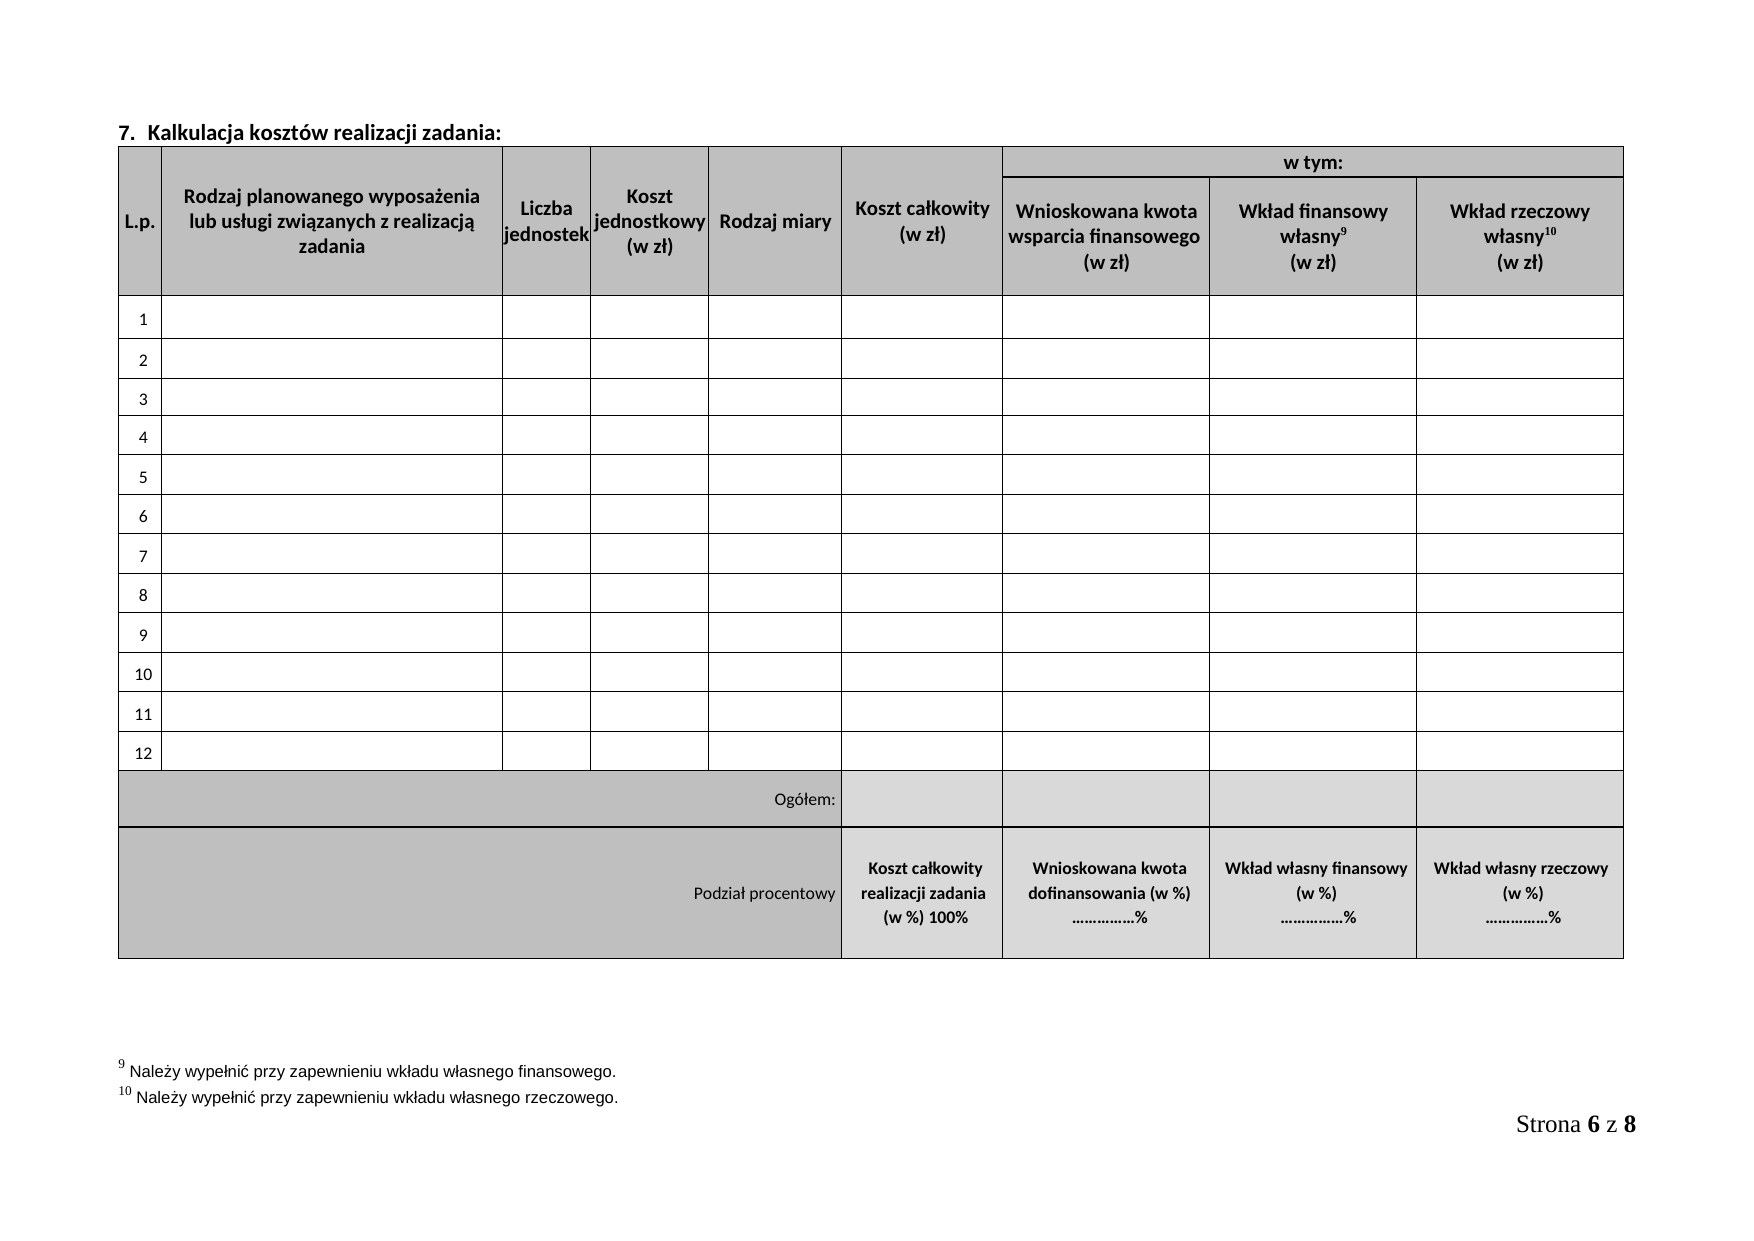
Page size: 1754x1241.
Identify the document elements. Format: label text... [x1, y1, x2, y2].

table_cell [503, 692, 590, 731]
table_cell [1210, 339, 1416, 377]
table_cell [591, 416, 708, 454]
table_cell [1417, 296, 1623, 337]
table_cell [503, 613, 590, 652]
table_cell [162, 416, 502, 454]
table_header Rodzaj miary [709, 147, 841, 295]
table_cell Wkład własny rzeczowy (w %) ……………% [1417, 828, 1623, 958]
table_cell [1210, 534, 1416, 573]
table_cell [709, 574, 841, 612]
table_cell [503, 732, 590, 770]
table_cell [591, 379, 708, 415]
table_cell [162, 692, 502, 731]
table_cell [709, 534, 841, 573]
table_cell [1210, 455, 1416, 494]
table_cell [503, 653, 590, 691]
table_cell [1417, 732, 1623, 770]
table_cell [842, 339, 1002, 377]
table_cell [162, 653, 502, 691]
table_cell 8 [119, 574, 161, 612]
table_cell Wkład finansowy własny (w zł) [1210, 178, 1416, 295]
table_cell 4 [119, 416, 161, 454]
table_cell Wnioskowana kwota wsparcia finansowego (w zł) [1003, 178, 1209, 295]
table_cell [842, 416, 1002, 454]
table_cell [503, 574, 590, 612]
table_cell [1003, 495, 1209, 533]
table_cell [1210, 771, 1416, 826]
table_cell [162, 732, 502, 770]
table_cell 7 [119, 534, 161, 573]
table_header Koszt całkowity (w zł) [842, 147, 1002, 295]
table_cell 12 [119, 732, 161, 770]
table_cell [1003, 534, 1209, 573]
table_cell [591, 495, 708, 533]
table_cell [503, 379, 590, 415]
table_cell Wnioskowana kwota dofinansowania (w %) ……………% [1003, 828, 1209, 958]
table_cell [842, 653, 1002, 691]
table_header Rodzaj planowanego wyposażenia lub usługi związanych z realizacją zadania [162, 147, 502, 295]
table_cell [1417, 613, 1623, 652]
table_cell [1417, 653, 1623, 691]
table_cell [842, 495, 1002, 533]
table_cell [842, 379, 1002, 415]
table_cell 6 [119, 495, 161, 533]
table_cell [709, 613, 841, 652]
table_cell [503, 455, 590, 494]
table_cell [591, 339, 708, 377]
table_cell [591, 455, 708, 494]
table_cell Ogółem: [119, 771, 841, 826]
table_cell 9 [119, 613, 161, 652]
table_cell [503, 416, 590, 454]
table_cell [842, 296, 1002, 337]
table_header Liczba jednostek [503, 147, 590, 295]
table_cell [162, 379, 502, 415]
table_cell 3 [119, 379, 161, 415]
table_cell [591, 296, 708, 337]
table_cell [591, 574, 708, 612]
table_header w tym: [1003, 147, 1623, 176]
table_cell [1210, 416, 1416, 454]
table_cell [842, 455, 1002, 494]
table_cell [842, 771, 1002, 826]
table_cell [591, 613, 708, 652]
table_cell [709, 732, 841, 770]
table_cell [1417, 379, 1623, 415]
table_cell [1003, 732, 1209, 770]
table_header Koszt jednostkowy (w zł) [591, 147, 708, 295]
table_cell [1003, 455, 1209, 494]
table_cell [591, 692, 708, 731]
table_cell [1417, 416, 1623, 454]
table_cell Koszt całkowity realizacji zadania (w %) 100% [842, 828, 1002, 958]
table_cell [1003, 771, 1209, 826]
table_cell [842, 534, 1002, 573]
table_cell [709, 416, 841, 454]
table_cell [1210, 379, 1416, 415]
table_cell [842, 613, 1002, 652]
table_cell [709, 653, 841, 691]
table_cell [842, 692, 1002, 731]
table_cell [162, 613, 502, 652]
table_cell [1417, 771, 1623, 826]
table_cell [842, 732, 1002, 770]
table_cell 2 [119, 339, 161, 377]
table_cell [1417, 455, 1623, 494]
table_cell [1417, 534, 1623, 573]
table_cell [162, 339, 502, 377]
table_cell [1417, 692, 1623, 731]
table_header L.p. [119, 147, 161, 295]
table_cell [709, 455, 841, 494]
table_cell [1003, 692, 1209, 731]
table_cell [1210, 692, 1416, 731]
table_cell [162, 495, 502, 533]
table_cell [1003, 653, 1209, 691]
table_cell 1 [119, 296, 161, 337]
table_cell [842, 574, 1002, 612]
table_cell [162, 574, 502, 612]
table_cell Wkład rzeczowy własny (w zł) [1417, 178, 1623, 295]
table_cell [1003, 339, 1209, 377]
table_cell [162, 534, 502, 573]
table_cell [1210, 574, 1416, 612]
table_cell [709, 339, 841, 377]
table_cell [709, 692, 841, 731]
table_cell [1210, 613, 1416, 652]
table_cell [591, 653, 708, 691]
table_cell [1210, 495, 1416, 533]
table_cell 10 [119, 653, 161, 691]
table_cell [162, 296, 502, 337]
table_cell [1210, 296, 1416, 337]
table_cell [1417, 495, 1623, 533]
table_cell [591, 732, 708, 770]
table_cell [709, 495, 841, 533]
table_cell Wkład własny finansowy (w %) ……………% [1210, 828, 1416, 958]
table_cell [709, 379, 841, 415]
table_cell [1417, 574, 1623, 612]
table_cell [709, 296, 841, 337]
table_cell [1417, 339, 1623, 377]
list Kalkulacja kosztów realizacji zadania: [118, 118, 1636, 146]
table_cell 5 [119, 455, 161, 494]
table_cell [503, 534, 590, 573]
table_cell [1003, 379, 1209, 415]
table_cell [1003, 574, 1209, 612]
table_cell [503, 495, 590, 533]
table_cell [1003, 296, 1209, 337]
table_cell [1003, 416, 1209, 454]
table_cell [1003, 613, 1209, 652]
table_cell [1210, 732, 1416, 770]
table_cell [162, 455, 502, 494]
table_cell [503, 339, 590, 377]
table_cell Podział procentowy [119, 828, 841, 958]
table_cell [591, 534, 708, 573]
table_cell 11 [119, 692, 161, 731]
table_cell [1210, 653, 1416, 691]
table_cell [503, 296, 590, 337]
